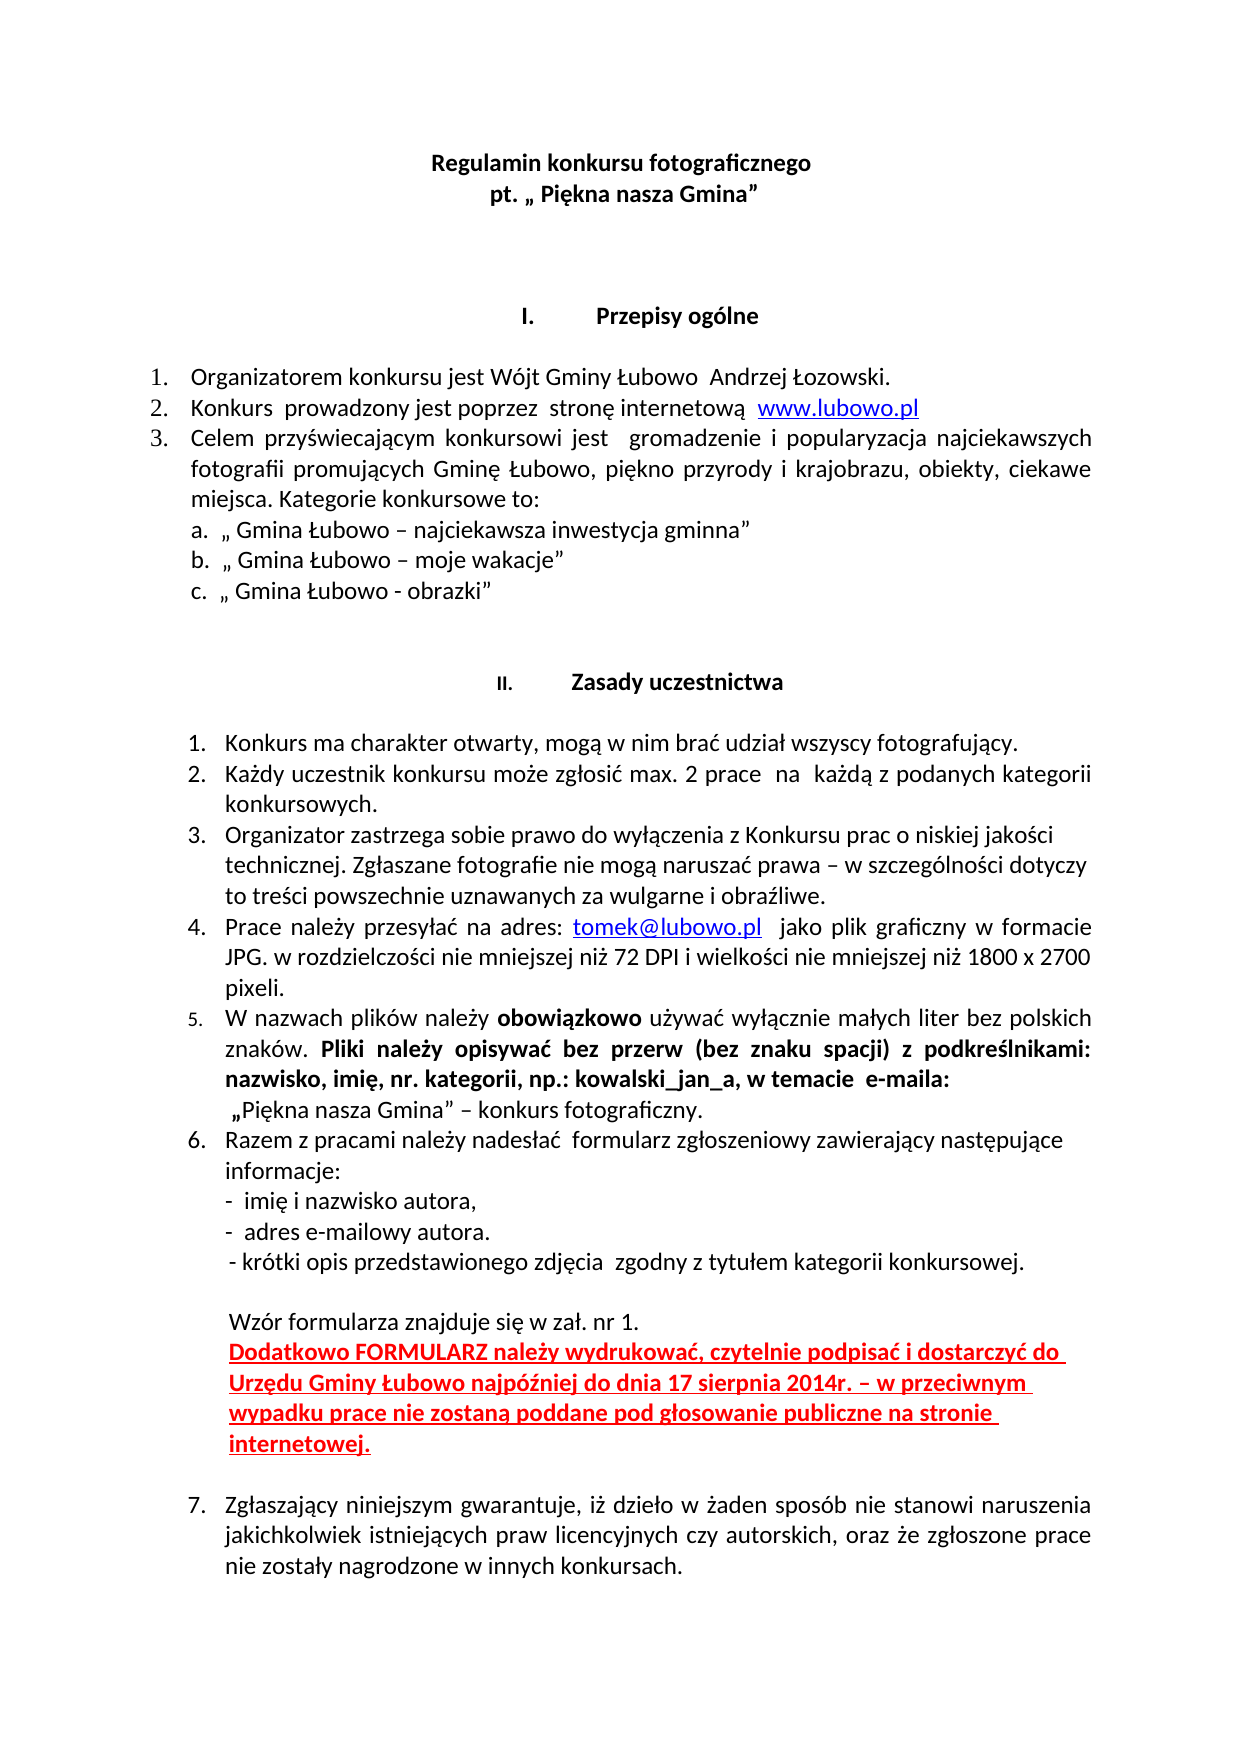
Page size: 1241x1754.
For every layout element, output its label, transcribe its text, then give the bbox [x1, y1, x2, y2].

list Organizator zastrzega sobie prawo do wyłączenia z Konkursu prac o niskiej jakości technicznej. Zgłaszane fotografie nie mogą naruszać prawa – w szczególności dotyczy to treści powszechnie uznawanych za wulgarne i obraźliwe. [187, 819, 1093, 911]
list Przepisy ogólne [187, 300, 1093, 331]
text - adres e-mailowy autora. [225, 1216, 1093, 1246]
list Razem z pracami należy nadesłać formularz zgłoszeniowy zawierający następujące informacje: [187, 1124, 1093, 1185]
title pt. „ Piękna nasza Gmina” [150, 178, 1093, 209]
title Regulamin konkursu fotograficznego [150, 148, 1093, 178]
text b. „ Gmina Łubowo – moje wakacje” [191, 544, 1093, 575]
text Wzór formularza znajduje się w zał. nr 1. [228, 1306, 1093, 1336]
list Prace należy przesyłać na adres: tomek@lubowo.pl jako plik graficzny w formacie JPG. w rozdzielczości nie mniejszej niż 72 DPI i wielkości nie mniejszej niż 1800 x 2700 pixeli. [187, 911, 1093, 1002]
text a. „ Gmina Łubowo – najciekawsza inwestycja gminna” [191, 514, 1093, 544]
text Dodatkowo FORMULARZ należy wydrukować, czytelnie podpisać i dostarczyć do Urzędu Gminy Łubowo najpóźniej do dnia 17 sierpnia 2014r. – w przeciwnym wypadku prace nie zostaną poddane pod głosowanie publiczne na stronie internetowej. [228, 1336, 1093, 1458]
list Celem przyświecającym konkursowi jest gromadzenie i popularyzacja najciekawszych fotografii promujących Gminę Łubowo, piękno przyrody i krajobrazu, obiekty, ciekawe miejsca. Kategorie konkursowe to: [150, 422, 1093, 514]
subtitle Zasady uczestnictwa [187, 666, 1093, 697]
list Zgłaszający niniejszym gwarantuje, iż dzieło w żaden sposób nie stanowi naruszenia jakichkolwiek istniejących praw licencyjnych czy autorskich, oraz że zgłoszone prace nie zostały nagrodzone w innych konkursach. [187, 1489, 1093, 1580]
list Każdy uczestnik konkursu może zgłosić max. 2 prace na każdą z podanych kategorii konkursowych. [187, 758, 1093, 819]
list Konkurs ma charakter otwarty, mogą w nim brać udział wszyscy fotografujący. [187, 727, 1093, 758]
list W nazwach plików należy obowiązkowo używać wyłącznie małych liter bez polskich znaków. Pliki należy opisywać bez przerw (bez znaku spacji) z podkreślnikami: nazwisko, imię, nr. kategorii, np.: kowalski_jan_a, w temacie e-maila: [187, 1002, 1093, 1094]
text c. „ Gmina Łubowo - obrazki” [191, 575, 1093, 605]
list Organizatorem konkursu jest Wójt Gminy Łubowo Andrzej Łozowski. [150, 361, 1093, 392]
text „Piękna nasza Gmina” – konkurs fotograficzny. [225, 1094, 1093, 1124]
list Konkurs prowadzony jest poprzez stronę internetową www.lubowo.pl [150, 392, 1093, 422]
text - krótki opis przedstawionego zdjęcia zgodny z tytułem kategorii konkursowej. [228, 1246, 1093, 1277]
text - imię i nazwisko autora, [225, 1185, 1093, 1216]
